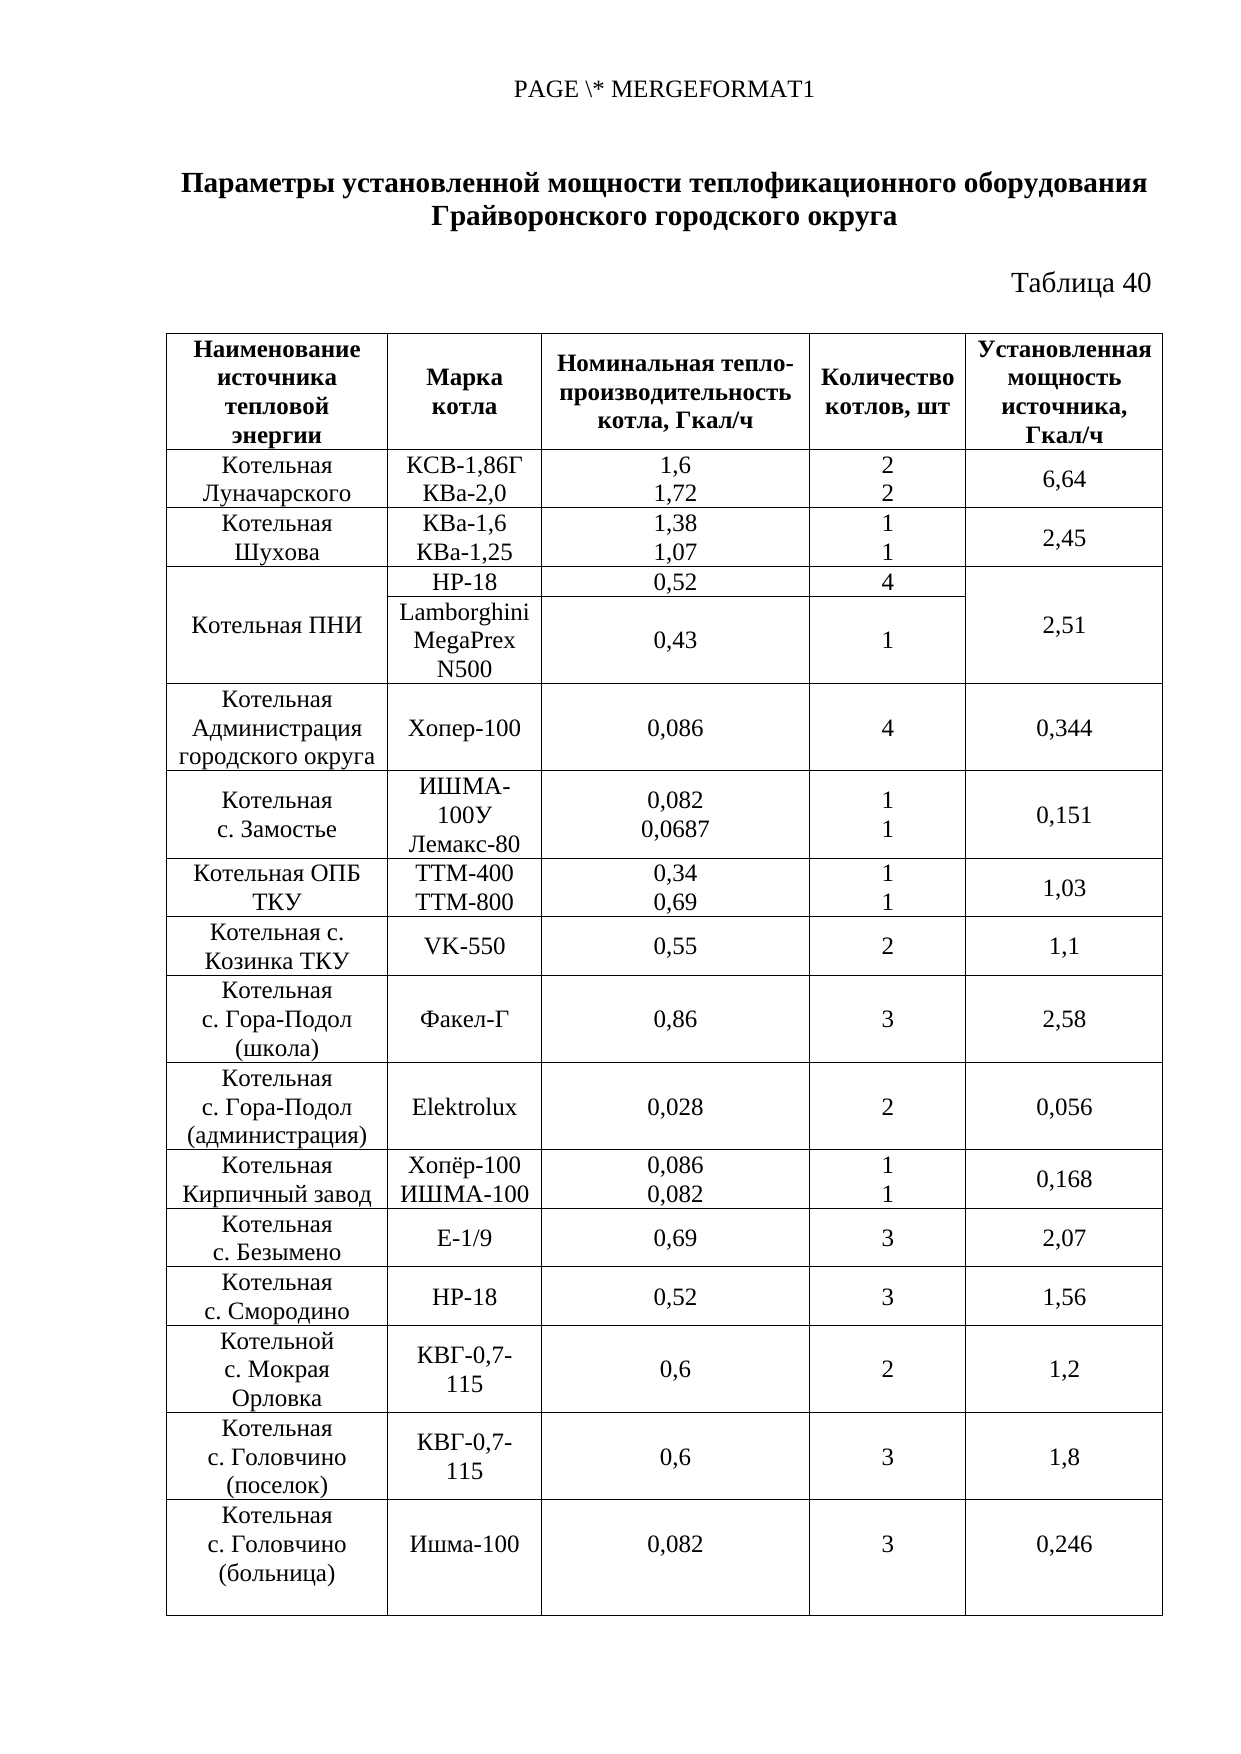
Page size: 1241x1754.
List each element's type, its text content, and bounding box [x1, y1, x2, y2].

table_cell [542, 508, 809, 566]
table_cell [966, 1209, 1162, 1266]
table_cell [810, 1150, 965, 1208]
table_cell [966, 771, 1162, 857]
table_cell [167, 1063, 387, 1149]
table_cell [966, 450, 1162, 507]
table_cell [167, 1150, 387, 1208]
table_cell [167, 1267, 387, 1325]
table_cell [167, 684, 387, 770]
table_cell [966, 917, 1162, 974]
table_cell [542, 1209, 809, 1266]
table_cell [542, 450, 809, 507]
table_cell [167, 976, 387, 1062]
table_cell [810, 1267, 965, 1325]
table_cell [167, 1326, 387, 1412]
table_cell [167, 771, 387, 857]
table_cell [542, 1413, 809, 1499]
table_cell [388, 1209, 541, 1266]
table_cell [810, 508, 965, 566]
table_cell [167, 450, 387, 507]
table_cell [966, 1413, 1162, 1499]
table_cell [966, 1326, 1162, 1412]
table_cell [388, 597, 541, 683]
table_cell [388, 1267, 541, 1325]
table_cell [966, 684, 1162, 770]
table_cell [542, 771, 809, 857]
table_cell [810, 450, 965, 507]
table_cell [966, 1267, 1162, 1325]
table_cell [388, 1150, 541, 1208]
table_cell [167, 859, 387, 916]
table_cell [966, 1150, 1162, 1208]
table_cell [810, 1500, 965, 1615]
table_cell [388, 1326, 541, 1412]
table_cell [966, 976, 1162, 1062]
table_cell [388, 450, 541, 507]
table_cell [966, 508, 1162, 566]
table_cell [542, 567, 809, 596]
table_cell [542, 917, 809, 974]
text Параметры установленной мощности теплофикационного оборудования Грайворонского городского округа [177, 165, 1152, 232]
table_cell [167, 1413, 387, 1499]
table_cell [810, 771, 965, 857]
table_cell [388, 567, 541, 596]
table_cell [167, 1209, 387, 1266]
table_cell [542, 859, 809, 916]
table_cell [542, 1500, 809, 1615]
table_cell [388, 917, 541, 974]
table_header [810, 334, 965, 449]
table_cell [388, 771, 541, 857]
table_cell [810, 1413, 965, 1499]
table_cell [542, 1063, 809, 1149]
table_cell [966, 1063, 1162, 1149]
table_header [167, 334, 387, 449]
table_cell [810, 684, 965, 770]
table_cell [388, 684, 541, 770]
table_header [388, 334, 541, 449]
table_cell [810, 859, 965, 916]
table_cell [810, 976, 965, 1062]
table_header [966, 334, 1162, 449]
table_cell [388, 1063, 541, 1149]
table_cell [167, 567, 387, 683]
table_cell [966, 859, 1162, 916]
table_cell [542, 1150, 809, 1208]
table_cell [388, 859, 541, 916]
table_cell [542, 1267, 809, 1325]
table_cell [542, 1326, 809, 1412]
text Таблица 40 [177, 266, 1152, 299]
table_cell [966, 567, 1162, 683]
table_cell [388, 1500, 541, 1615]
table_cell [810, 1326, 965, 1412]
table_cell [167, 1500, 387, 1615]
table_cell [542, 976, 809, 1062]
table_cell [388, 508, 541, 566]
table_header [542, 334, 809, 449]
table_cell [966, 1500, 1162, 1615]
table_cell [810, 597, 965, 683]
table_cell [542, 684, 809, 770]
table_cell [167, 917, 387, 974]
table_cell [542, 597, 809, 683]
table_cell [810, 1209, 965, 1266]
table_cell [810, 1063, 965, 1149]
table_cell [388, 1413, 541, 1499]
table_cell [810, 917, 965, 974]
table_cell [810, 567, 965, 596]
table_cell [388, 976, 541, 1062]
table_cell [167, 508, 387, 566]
